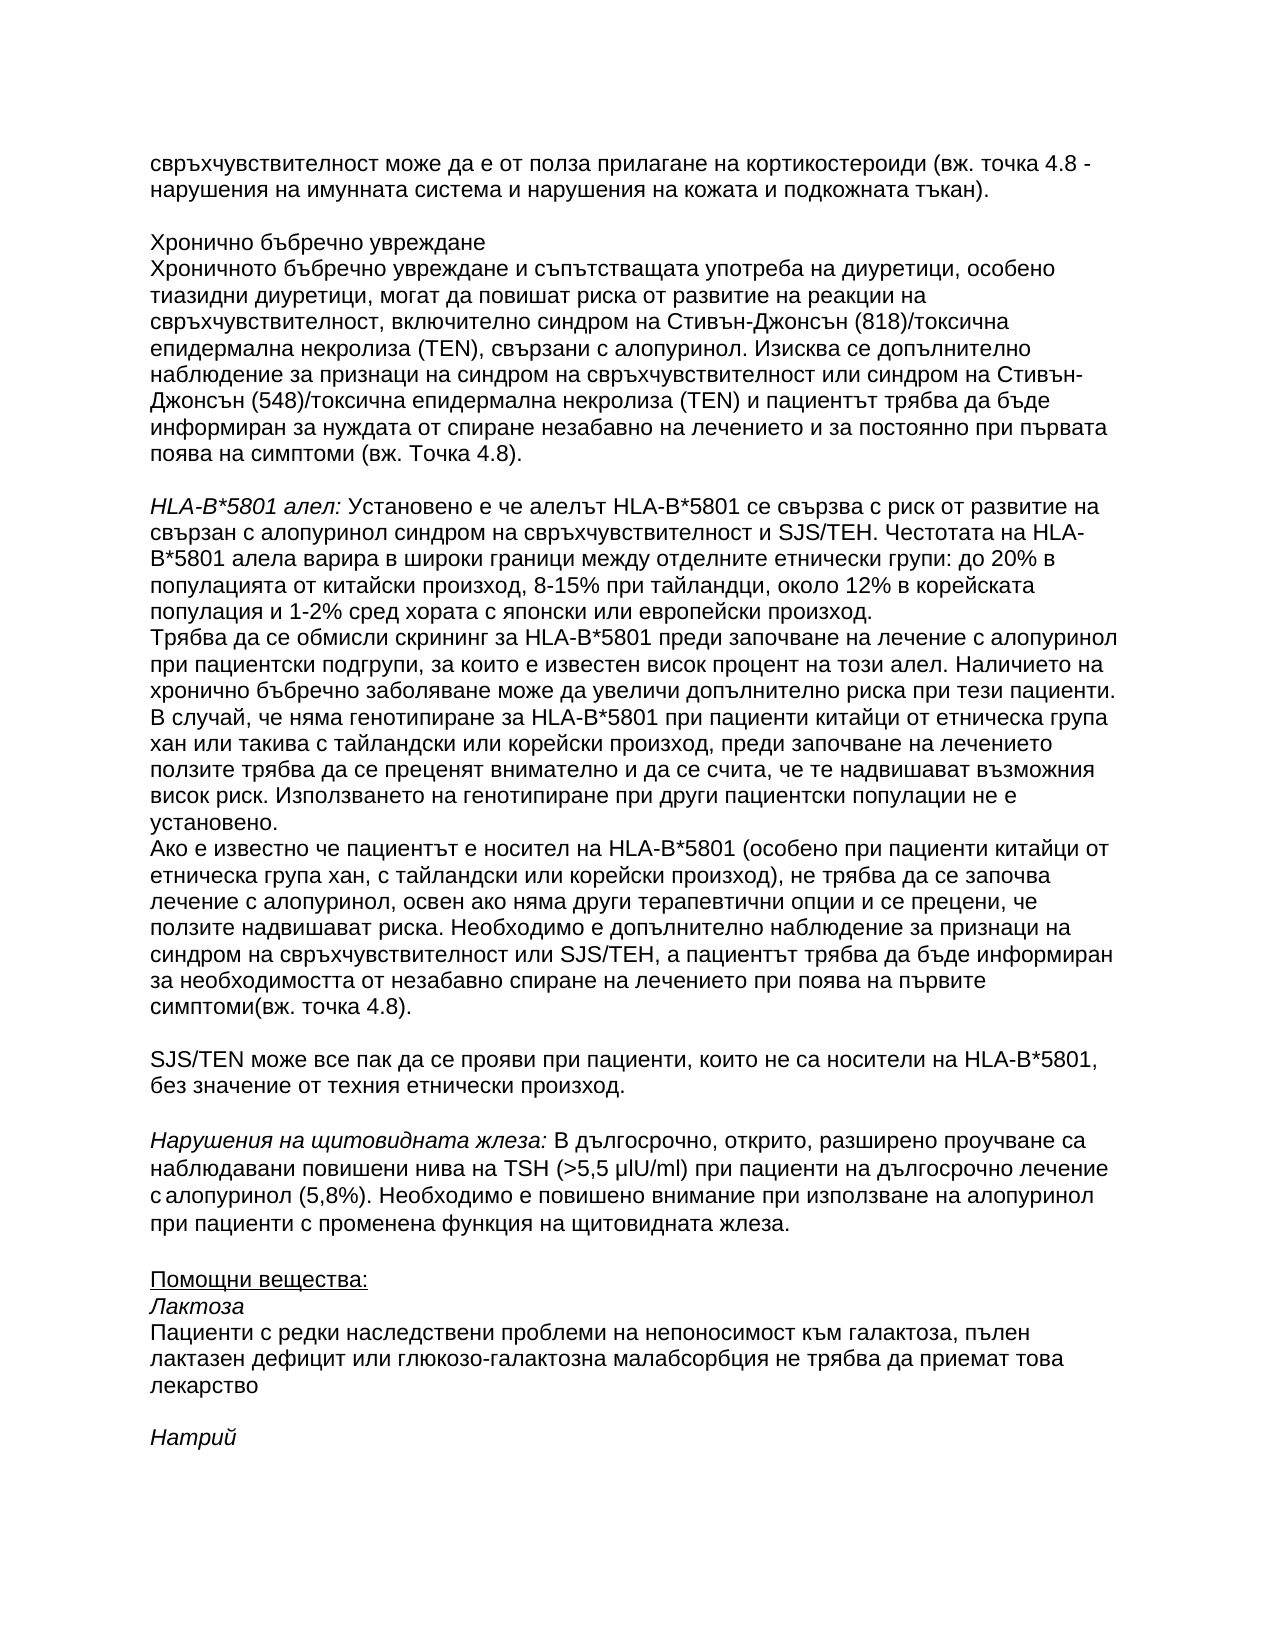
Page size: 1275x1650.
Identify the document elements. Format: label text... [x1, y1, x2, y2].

text SJS/TEN може все пак да се прояви при пациенти, които не са носители на HLA-B*5801, без значение от техния етнически произход. [150, 1046, 1125, 1099]
text Ако е известно че пациентът е носител на HLA-B*5801 (особено при пациенти китайци от етническа група хан, с тайландски или корейски произход), не трябва да се започва лечение с алопуринол, освен ако няма други терапевтични опции и се прецени, че ползите надвишават риска. Необходимо е допълнително наблюдение за признаци на синдром на свръхчувствителност или SJS/ТЕН, а пациентът трябва да бъде информиран за необходимостта от незабавно спиране на лечението при поява на първите симптоми(вж. точка 4.8). [150, 835, 1125, 1020]
text Лактоза [150, 1293, 1125, 1319]
text Трябва да се обмисли скрининг за HLA-B*5801 преди започване на лечение с алопуринол при пациентски подгрупи, за които е известен висок процент на този алел. Наличието на хронично бъбречно заболяване може да увеличи допълнително риска при тези пациенти. В случай, че няма генотипиране за HLA-B*5801 при пациенти китайци от етническа група хан или такива с тайландски или корейски произход, преди започване на лечението ползите трябва да се преценят внимателно и да се счита, че те надвишават възможния висок риск. Използването на генотипиране при други пациентски популации не е установено. [150, 624, 1125, 835]
text Нарушения на щитовидната жлеза: В дългосрочно, открито, разширено проучване са наблюдавани повишени нива на TSH (>5,5 μlU/ml) при пациенти на дългосрочно лечение с алопуринол (5,8%). Необходимо е повишено внимание при използване на алопуринол при пациенти с променена функция на щитовидната жлеза. [150, 1127, 1125, 1237]
text Пациенти с редки наследствени проблеми на непоносимост към галактоза, пълен лактазен дефицит или глюкозо-галактозна малабсорбция не трябва да приемат това лекарство [150, 1319, 1125, 1398]
text Натрий [150, 1424, 1125, 1451]
text Помощни вещества: [150, 1266, 1125, 1293]
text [150, 150, 1125, 203]
text Хронично бъбречно увреждане [150, 229, 1125, 255]
text Хроничното бъбречно увреждане и съпътстващата употреба на диуретици, особено тиазидни диуретици, могат да повишат риска от развитие на реакции на свръхчувствителност, включително синдром на Стивън-Джонсън (818)/токсична епидермална некролиза (TEN), свързани с алопуринол. Изисква се допълнително наблюдение за признаци на синдром на свръхчувствителност или синдром на Стивън-Джонсън (548)/токсична епидермална некролиза (TEN) и пациентът трябва да бъде информиран за нуждата от спиране незабавно на лечението и за постоянно при първата поява на симптоми (вж. Точка 4.8). [150, 255, 1125, 466]
text HLA-B*5801 алел: Установено е че алелът HLA-B*5801 се свързва с риск от развитие на свързан с алопуринол синдром на свръхчувствителност и SJS/ТЕН. Честотата на HLA-B*5801 алела варира в широки граници между отделните етнически групи: до 20% в популацията от китайски произход, 8-15% при тайландци, около 12% в корейската популация и 1-2% сред хората с японски или европейски произход. [150, 493, 1125, 624]
